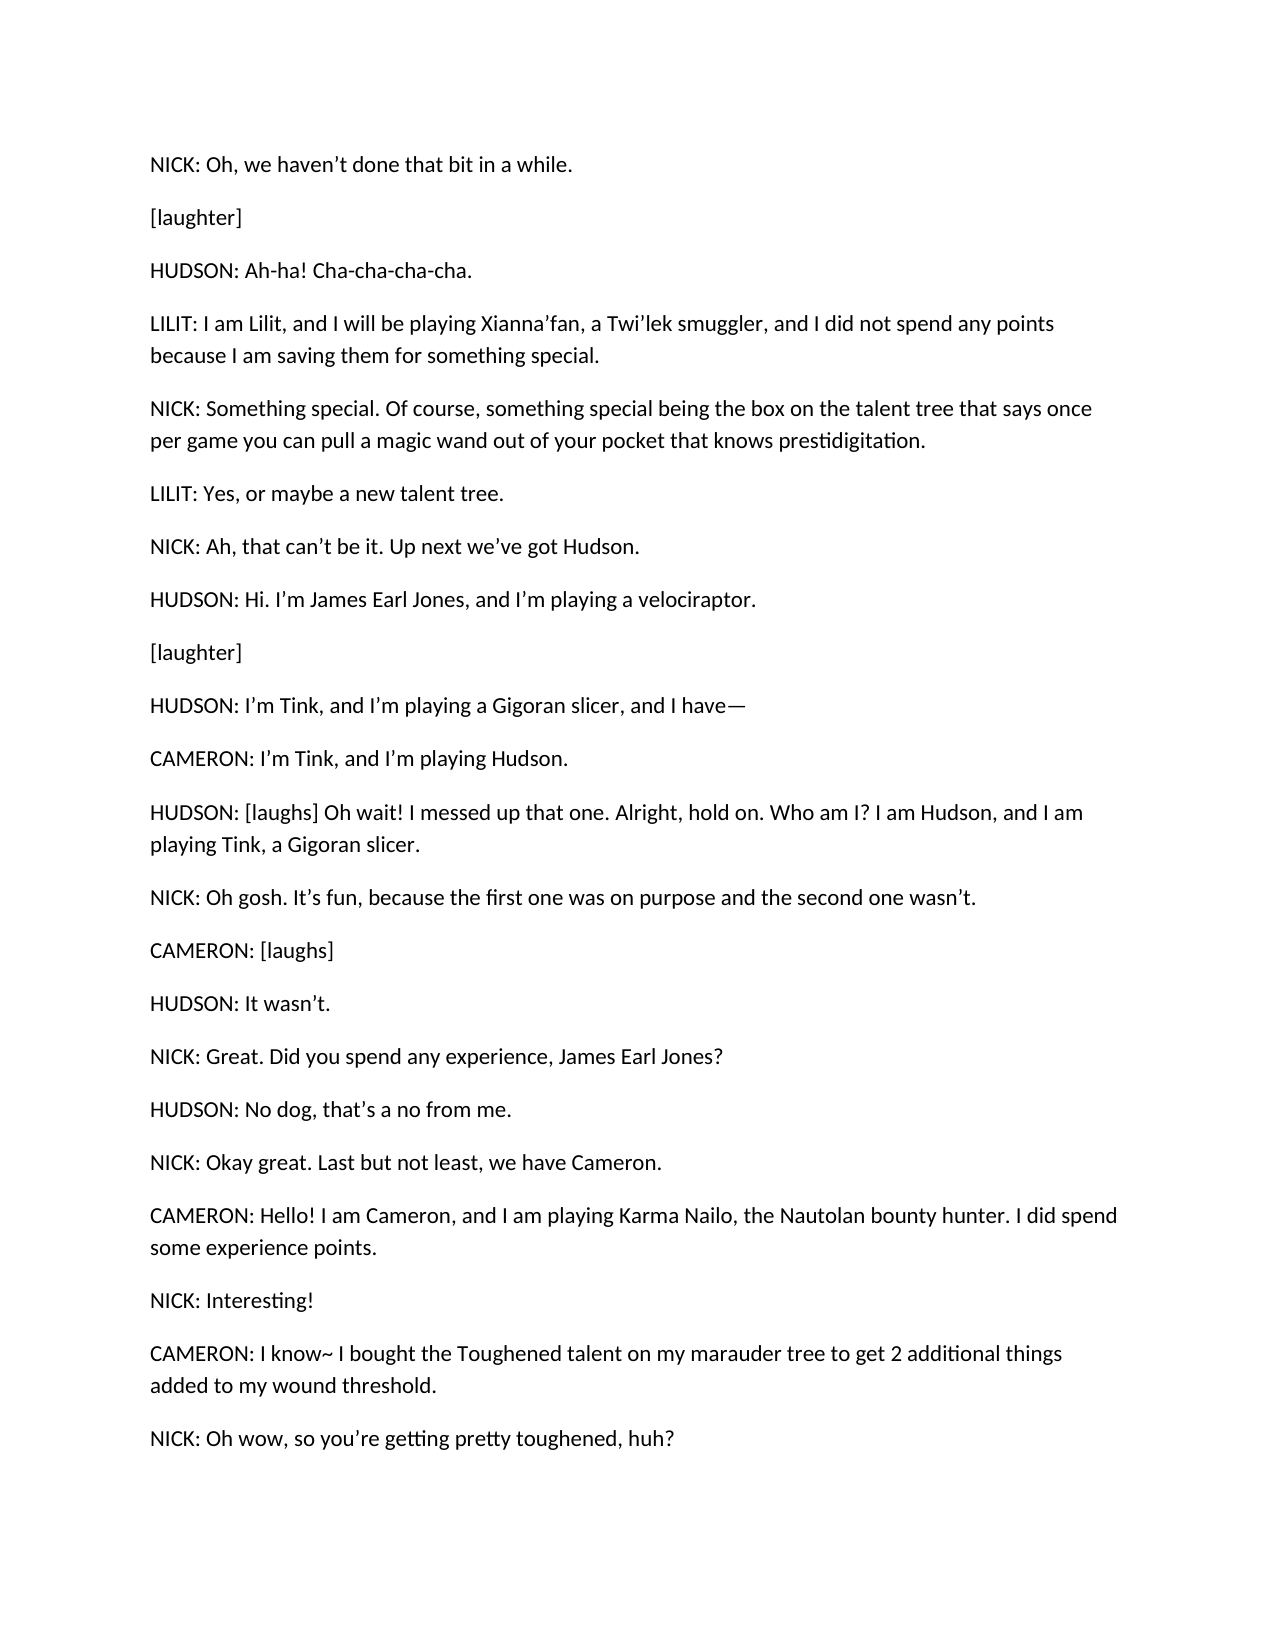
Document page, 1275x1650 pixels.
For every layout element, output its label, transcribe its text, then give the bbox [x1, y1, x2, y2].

text NICK: Oh wow, so you’re getting pretty toughened, huh? [150, 1424, 1125, 1452]
text HUDSON: Ah-ha! Cha-cha-cha-cha. [150, 256, 1125, 284]
text NICK: Ah, that can’t be it. Up next we’ve got Hudson. [150, 532, 1125, 561]
text CAMERON: [laughs] [150, 936, 1125, 964]
text [laughter] [150, 638, 1125, 667]
text HUDSON: [laughs] Oh wait! I messed up that one. Alright, hold on. Who am I? I am Hudson, and I am playing Tink, a Gigoran slicer. [150, 798, 1125, 858]
text HUDSON: I’m Tink, and I’m playing a Gigoran slicer, and I have— [150, 692, 1125, 719]
text HUDSON: Hi. I’m James Earl Jones, and I’m playing a velociraptor. [150, 586, 1125, 613]
text LILIT: Yes, or maybe a new talent tree. [150, 479, 1125, 507]
text CAMERON: Hello! I am Cameron, and I am playing Karma Nailo, the Nautolan bounty hunter. I did spend some experience points. [150, 1201, 1125, 1261]
text [laughter] [150, 203, 1125, 231]
text NICK: Oh gosh. It’s fun, because the first one was on purpose and the second one wasn’t. [150, 883, 1125, 911]
text HUDSON: It wasn’t. [150, 989, 1125, 1017]
text NICK: Great. Did you spend any experience, James Earl Jones? [150, 1042, 1125, 1070]
text CAMERON: I know~ I bought the Toughened talent on my marauder tree to get 2 additional things added to my wound threshold. [150, 1339, 1125, 1399]
text HUDSON: No dog, that’s a no from me. [150, 1095, 1125, 1123]
text NICK: Interesting! [150, 1286, 1125, 1314]
text NICK: Okay great. Last but not least, we have Cameron. [150, 1148, 1125, 1176]
text CAMERON: I’m Tink, and I’m playing Hudson. [150, 744, 1125, 773]
text NICK: Oh, we haven’t done that bit in a while. [150, 150, 1125, 178]
text NICK: Something special. Of course, something special being the box on the talent tree that says once per game you can pull a magic wand out of your pocket that knows prestidigitation. [150, 394, 1125, 454]
text LILIT: I am Lilit, and I will be playing Xianna’fan, a Twi’lek smuggler, and I did not spend any points because I am saving them for something special. [150, 309, 1125, 369]
